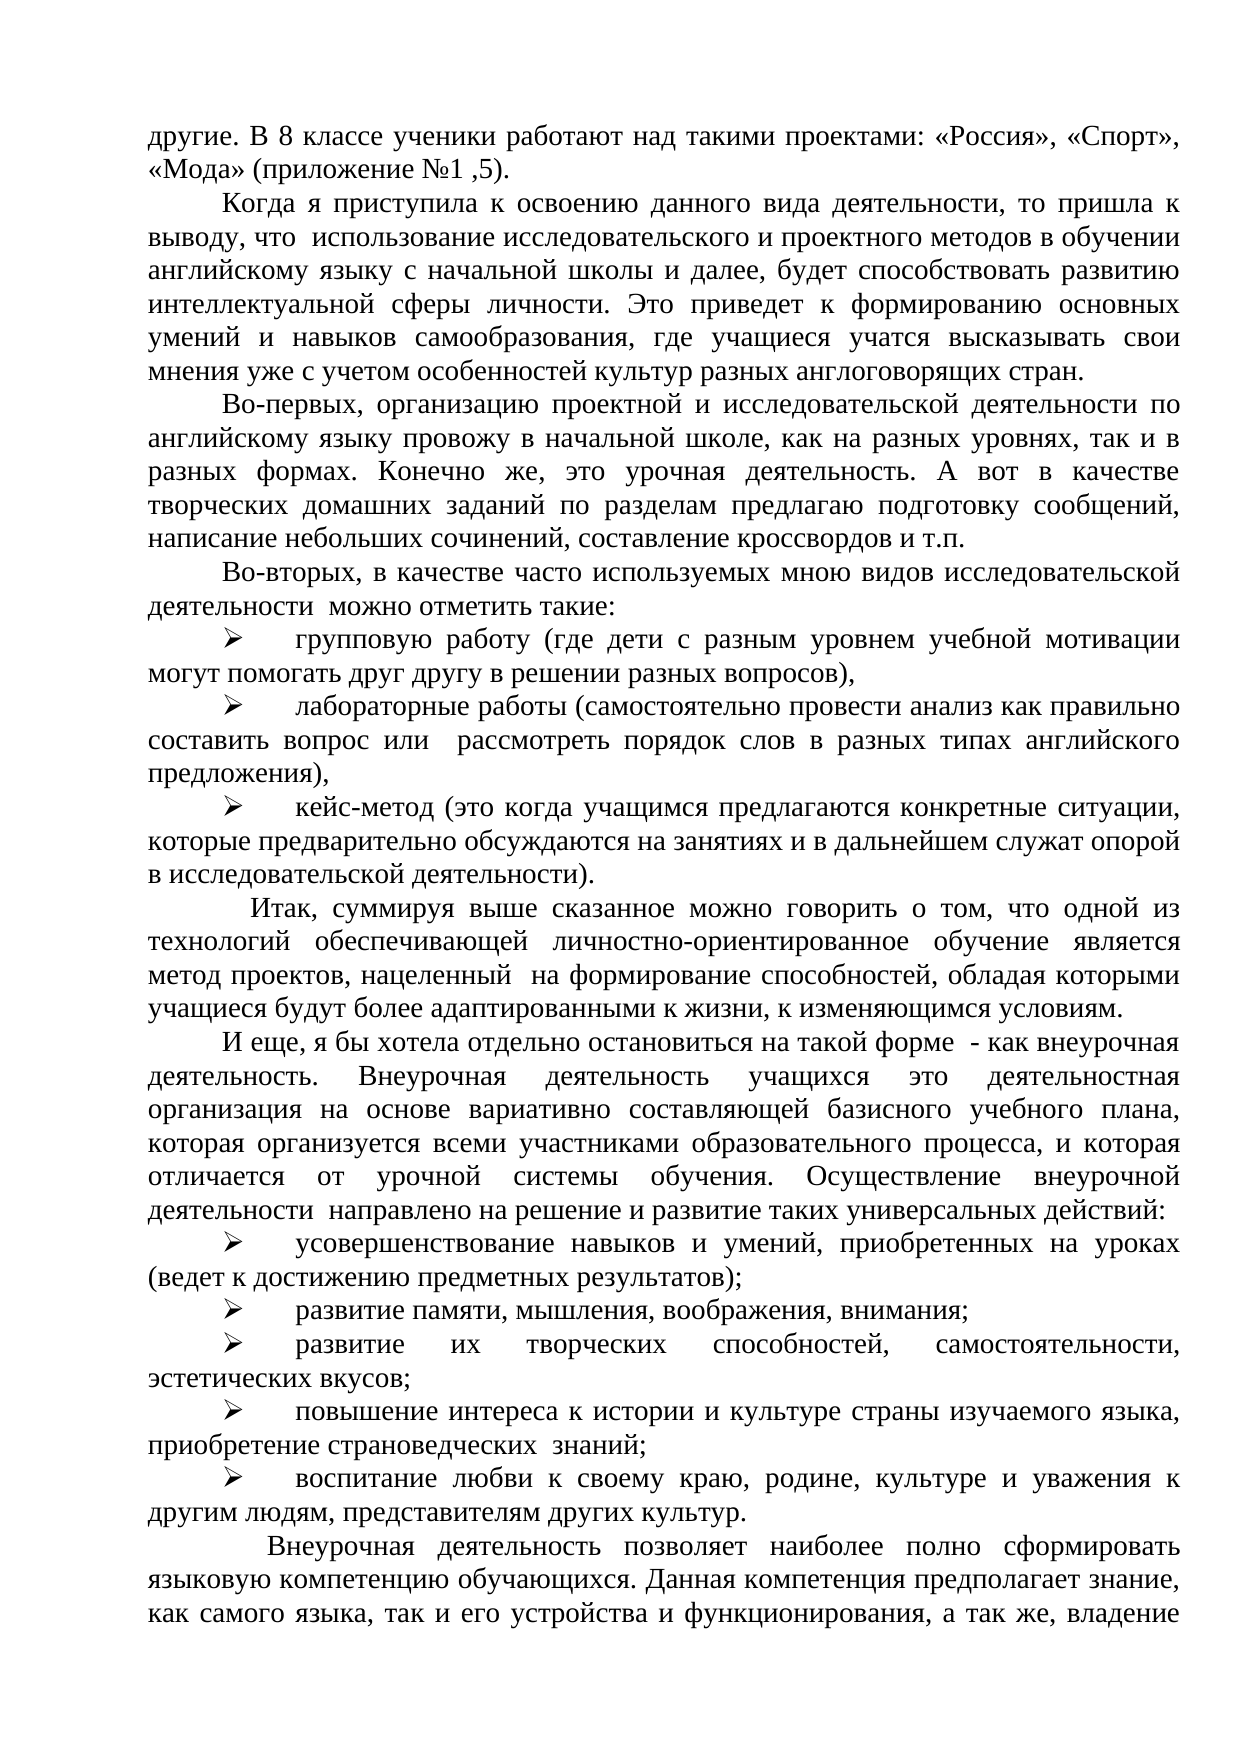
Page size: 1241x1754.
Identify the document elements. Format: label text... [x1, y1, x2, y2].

text Во-первых, организацию проектной и исследовательской деятельности по английскому языку провожу в начальной школе, как на разных уровнях, так и в разных формах. Конечно же, это урочная деятельность. А вот в качестве творческих домашних заданий по разделам предлагаю подготовку сообщений, написание небольших сочинений, составление кроссвордов и т.п. [148, 386, 1181, 554]
text Когда я приступила к освоению данного вида деятельности, то пришла к выводу, что использование исследовательского и проектного методов в обучении английскому языку с начальной школы и далее, будет способствовать развитию интеллектуальной сферы личности. Это приведет к формированию основных умений и навыков самообразования, где учащиеся учатся высказывать свои мнения уже с учетом особенностей культур разных англоговорящих стран. [148, 185, 1181, 386]
list групповую работу (где дети с разным уровнем учебной мотивации могут помогать друг другу в решении разных вопросов), [148, 621, 1181, 688]
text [148, 1528, 1181, 1628]
list воспитание любви к своему краю, родине, культуре и уважения к другим людям, представителям других культур. [148, 1461, 1181, 1528]
list повышение интереса к истории и культуре страны изучаемого языка, приобретение страноведческих знаний; [148, 1393, 1181, 1461]
list усовершенствование навыков и умений, приобретенных на уроках (ведет к достижению предметных результатов); [148, 1225, 1181, 1292]
list кейс-метод (это когда учащимся предлагаются конкретные ситуации, которые предварительно обсуждаются на занятиях и в дальнейшем служат опорой в исследовательской деятельности). [148, 789, 1181, 890]
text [148, 118, 1181, 185]
text Итак, суммируя выше сказанное можно говорить о том, что одной из технологий обеспечивающей личностно-ориентированное обучение является метод проектов, нацеленный на формирование способностей, обладая которыми учащиеся будут более адаптированными к жизни, к изменяющимся условиям. [148, 890, 1181, 1024]
list развитие памяти, мышления, воображения, внимания; [148, 1292, 1181, 1326]
text Во-вторых, в качестве часто используемых мною видов исследовательской деятельности можно отметить такие: [148, 554, 1181, 621]
list лабораторные работы (самостоятельно провести анализ как правильно составить вопрос или рассмотреть порядок слов в разных типах английского предложения), [148, 688, 1181, 789]
text И еще, я бы хотела отдельно остановиться на такой форме - как внеурочная деятельность. Внеурочная деятельность учащихся это деятельностная организация на основе вариативно составляющей базисного учебного плана, которая организуется всеми участниками образовательного процесса, и которая отличается от урочной системы обучения. Осуществление внеурочной деятельности направлено на решение и развитие таких универсальных действий: [148, 1024, 1181, 1225]
list развитие их творческих способностей, самостоятельности, эстетических вкусов; [148, 1326, 1181, 1393]
